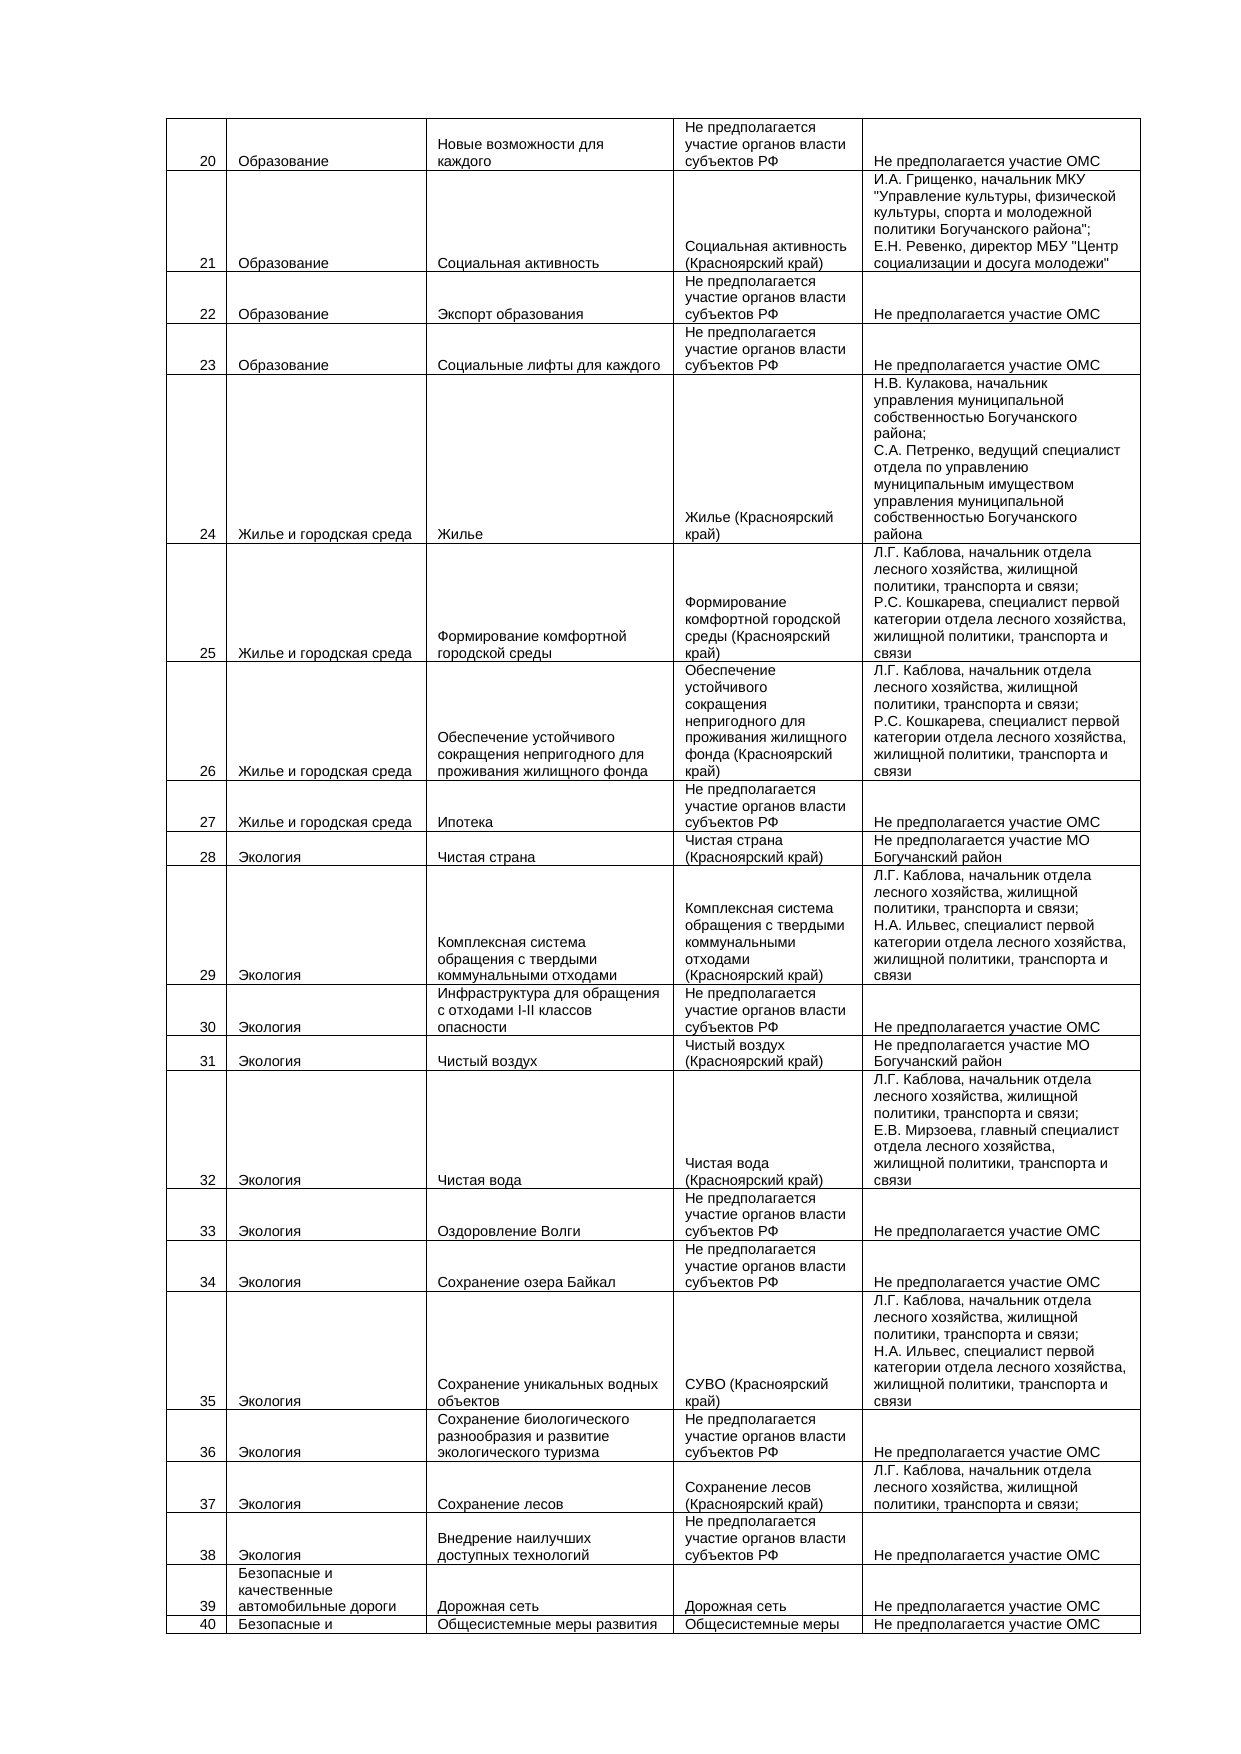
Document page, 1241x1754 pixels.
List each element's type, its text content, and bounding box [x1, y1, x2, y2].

table_cell Образование [227, 324, 426, 374]
table_cell Чистый воздух [427, 1036, 673, 1070]
table_cell Жилье [427, 375, 673, 543]
table_cell Внедрение наилучших доступных технологий [427, 1513, 673, 1563]
table_cell 24 [167, 375, 226, 543]
table_cell Образование [227, 171, 426, 271]
table_cell Формирование комфортной городской среды (Красноярский край) [674, 544, 862, 661]
table_cell Не предполагается участие ОМС [863, 1513, 1140, 1563]
table_cell 20 [167, 119, 226, 169]
table_cell 23 [167, 324, 226, 374]
table_cell Обеспечение устойчивого сокращения непригодного для проживания жилищного фонда [427, 662, 673, 779]
table_cell Дорожная сеть [674, 1565, 862, 1615]
table_cell Сохранение уникальных водных объектов [427, 1292, 673, 1409]
table_cell СУВО (Красноярский край) [674, 1292, 862, 1409]
table_cell 38 [167, 1513, 226, 1563]
table_cell Не предполагается участие органов власти субъектов РФ [674, 119, 862, 169]
table_cell Чистая вода (Красноярский край) [674, 1071, 862, 1188]
table_cell 31 [167, 1036, 226, 1070]
table_cell 33 [167, 1189, 226, 1239]
table_cell Образование [227, 272, 426, 322]
table_cell Сохранение биологического разнообразия и развитие экологического туризма [427, 1410, 673, 1461]
table_cell Экология [227, 1462, 426, 1512]
table_cell Не предполагается участие органов власти субъектов РФ [674, 985, 862, 1035]
table_cell Чистая вода [427, 1071, 673, 1188]
table_cell Не предполагается участие органов власти субъектов РФ [674, 324, 862, 374]
table_cell Жилье и городская среда [227, 781, 426, 831]
table_cell Экология [227, 1410, 426, 1461]
table_cell Л.Г. Каблова, начальник отдела лесного хозяйства, жилищной политики, транспорта и связи; Н.А. Ильвес, специалист первой категории отдела лесного хозяйства, жилищной политики, транспорта и связи [863, 866, 1140, 984]
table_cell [227, 1565, 426, 1615]
table_cell Чистая страна (Красноярский край) [674, 832, 862, 865]
table_cell Социальные лифты для каждого [427, 324, 673, 374]
table_cell Жилье (Красноярский край) [674, 375, 862, 543]
table_cell Новые возможности для каждого [427, 119, 673, 169]
table_cell Экология [227, 832, 426, 865]
table_cell Инфраструктура для обращения с отходами I-II классов опасности [427, 985, 673, 1035]
table_cell Экология [227, 1292, 426, 1409]
table_cell Жилье и городская среда [227, 662, 426, 779]
table_cell Л.Г. Каблова, начальник отдела лесного хозяйства, жилищной политики, транспорта и связи; [863, 1462, 1140, 1512]
table_cell Оздоровление Волги [427, 1189, 673, 1239]
table_cell Чистая страна [427, 832, 673, 865]
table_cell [863, 1565, 1140, 1615]
table_cell Образование [227, 119, 426, 169]
table_cell 40 [167, 1616, 226, 1633]
table_cell 36 [167, 1410, 226, 1461]
table_cell Л.Г. Каблова, начальник отдела лесного хозяйства, жилищной политики, транспорта и связи; Р.С. Кошкарева, специалист первой категории отдела лесного хозяйства, жилищной политики, транспорта и связи [863, 544, 1140, 661]
table_cell 34 [167, 1241, 226, 1291]
table_cell Не предполагается участие органов власти субъектов РФ [674, 1241, 862, 1291]
table_cell И.А. Грищенко, начальник МКУ "Управление культуры, физической культуры, спорта и молодежной политики Богучанского района"; Е.Н. Ревенко, директор МБУ "Центр социализации и досуга молодежи" [863, 171, 1140, 271]
table_cell Не предполагается участие ОМС [863, 324, 1140, 374]
table_cell Не предполагается участие органов власти субъектов РФ [674, 1513, 862, 1563]
table_cell 25 [167, 544, 226, 661]
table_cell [863, 119, 1140, 169]
table_cell Экспорт образования [427, 272, 673, 322]
table_cell Жилье и городская среда [227, 544, 426, 661]
table_cell Социальная активность [427, 171, 673, 271]
table_cell Жилье и городская среда [227, 375, 426, 543]
table_cell Комплексная система обращения с твердыми коммунальными отходами (Красноярский край) [674, 866, 862, 984]
table_cell 22 [167, 272, 226, 322]
table_cell Не предполагается участие ОМС [863, 781, 1140, 831]
table_cell Ипотека [427, 781, 673, 831]
table_cell Не предполагается участие МО Богучанский район [863, 1036, 1140, 1070]
table_cell Не предполагается участие ОМС [863, 1189, 1140, 1239]
table_cell Экология [227, 1513, 426, 1563]
table_cell Не предполагается участие органов власти субъектов РФ [674, 1189, 862, 1239]
table_cell 26 [167, 662, 226, 779]
table_cell Не предполагается участие органов власти субъектов РФ [674, 1410, 862, 1461]
table_cell 32 [167, 1071, 226, 1188]
table_cell Не предполагается участие ОМС [863, 272, 1140, 322]
table_cell Л.Г. Каблова, начальник отдела лесного хозяйства, жилищной политики, транспорта и связи; Е.В. Мирзоева, главный специалист отдела лесного хозяйства, жилищной политики, транспорта и связи [863, 1071, 1140, 1188]
table_cell Сохранение лесов (Красноярский край) [674, 1462, 862, 1512]
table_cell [227, 1616, 426, 1633]
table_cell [863, 1616, 1140, 1633]
table_cell 29 [167, 866, 226, 984]
table_cell 30 [167, 985, 226, 1035]
table_cell Обеспечение устойчивого сокращения непригодного для проживания жилищного фонда (Красноярский край) [674, 662, 862, 779]
table_cell Чистый воздух (Красноярский край) [674, 1036, 862, 1070]
table_cell Формирование комфортной городской среды [427, 544, 673, 661]
table_cell Экология [227, 1241, 426, 1291]
table_cell Экология [227, 1071, 426, 1188]
table_cell Сохранение озера Байкал [427, 1241, 673, 1291]
table_cell 37 [167, 1462, 226, 1512]
table_cell Не предполагается участие ОМС [863, 1410, 1140, 1461]
table_cell Сохранение лесов [427, 1462, 673, 1512]
table_cell Экология [227, 866, 426, 984]
table_cell 39 [167, 1565, 226, 1615]
table_cell 28 [167, 832, 226, 865]
table_cell 21 [167, 171, 226, 271]
table_cell Не предполагается участие МО Богучанский район [863, 832, 1140, 865]
table_cell Не предполагается участие органов власти субъектов РФ [674, 781, 862, 831]
table_cell Экология [227, 1189, 426, 1239]
table_cell Н.В. Кулакова, начальник управления муниципальной собственностью Богучанского района; С.А. Петренко, ведущий специалист отдела по управлению муниципальным имуществом управления муниципальной собственностью Богучанского района [863, 375, 1140, 543]
table_cell Социальная активность (Красноярский край) [674, 171, 862, 271]
table_cell Комплексная система обращения с твердыми коммунальными отходами [427, 866, 673, 984]
table_cell Л.Г. Каблова, начальник отдела лесного хозяйства, жилищной политики, транспорта и связи; Н.А. Ильвес, специалист первой категории отдела лесного хозяйства, жилищной политики, транспорта и связи [863, 1292, 1140, 1409]
table_cell 27 [167, 781, 226, 831]
table_cell Л.Г. Каблова, начальник отдела лесного хозяйства, жилищной политики, транспорта и связи; Р.С. Кошкарева, специалист первой категории отдела лесного хозяйства, жилищной политики, транспорта и связи [863, 662, 1140, 779]
table_cell Дорожная сеть [427, 1565, 673, 1615]
table_cell Экология [227, 1036, 426, 1070]
table_cell Не предполагается участие ОМС [863, 1241, 1140, 1291]
table_cell Не предполагается участие ОМС [863, 985, 1140, 1035]
table_cell 35 [167, 1292, 226, 1409]
table_cell Не предполагается участие органов власти субъектов РФ [674, 272, 862, 322]
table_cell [674, 1616, 862, 1633]
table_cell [427, 1616, 673, 1633]
table_cell Экология [227, 985, 426, 1035]
